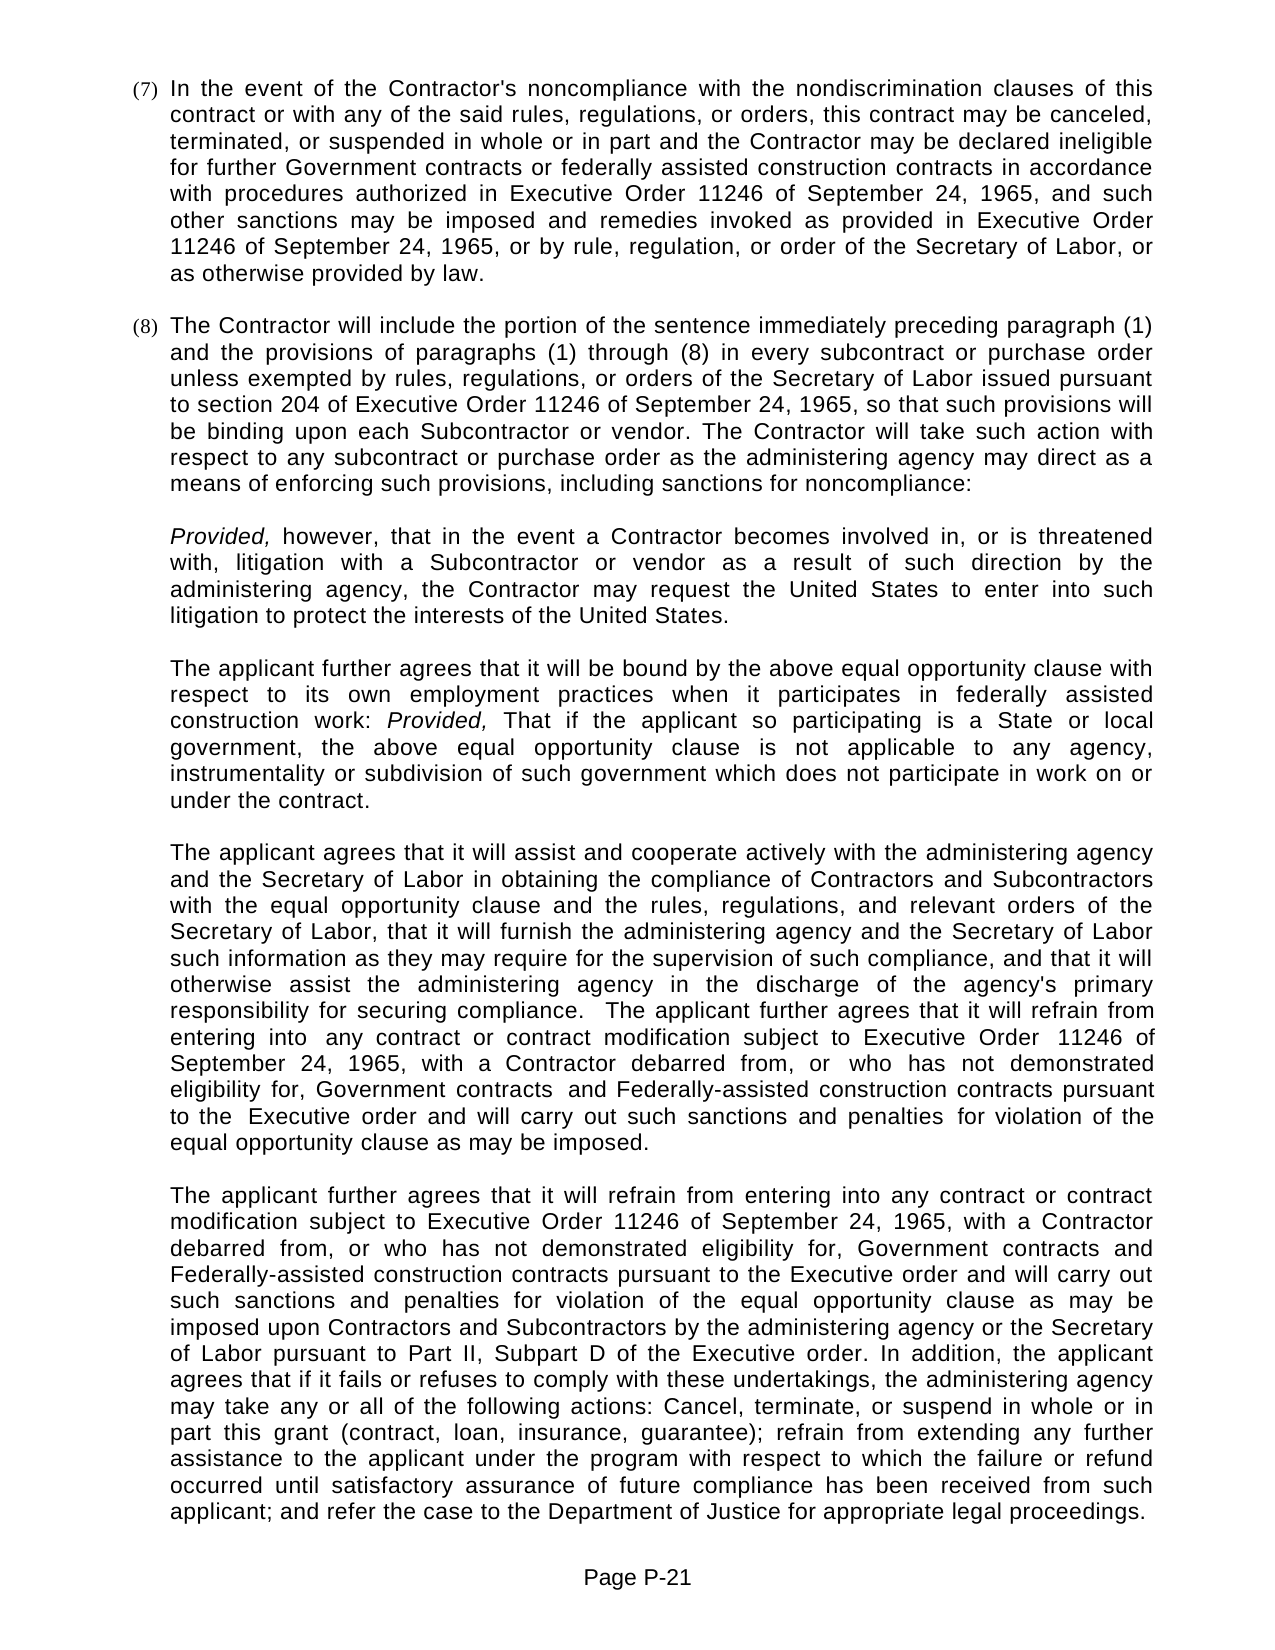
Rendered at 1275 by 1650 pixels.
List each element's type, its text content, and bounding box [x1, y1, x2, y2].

text The applicant further agrees that it will refrain from entering into any contract or contract modification subject to Executive Order 11246 of September 24, 1965, with a Contractor debarred from, or who has not demonstrated eligibility for, Government contracts and Federally-assisted construction contracts pursuant to the Executive order and will carry out such sanctions and penalties for violation of the equal opportunity clause as may be imposed upon Contractors and Subcontractors by the administering agency or the Secretary of Labor pursuant to Part II, Subpart D of the Executive order. In addition, the applicant agrees that if it fails or refuses to comply with these undertakings, the administering agency may take any or all of the following actions: Cancel, terminate, or suspend in whole or in part this grant (contract, loan, insurance, guarantee); refrain from extending any further assistance to the applicant under the program with respect to which the failure or refund occurred until satisfactory assurance of future compliance has been received from such applicant; and refer the case to the Department of Justice for appropriate legal proceedings. [170, 1182, 1155, 1524]
text Provided, however, that in the event a Contractor becomes involved in, or is threatened with, litigation with a Subcontractor or vendor as a result of such direction by the administering agency, the Contractor may request the United States to enter into such litigation to protect the interests of the United States. [170, 523, 1155, 628]
list The Contractor will include the portion of the sentence immediately preceding paragraph (1) and the provisions of paragraphs (1) through (8) in every subcontract or purchase order unless exempted by rules, regulations, or orders of the Secretary of Labor issued pursuant to section 204 of Executive Order 11246 of September 24, 1965, so that such provisions will be binding upon each Subcontractor or vendor. The Contractor will take such action with respect to any subcontract or purchase order as the administering agency may direct as a means of enforcing such provisions, including sanctions for noncompliance: [133, 312, 1155, 497]
text The applicant further agrees that it will be bound by the above equal opportunity clause with respect to its own employment practices when it participates in federally assisted construction work: Provided, That if the applicant so participating is a State or local government, the above equal opportunity clause is not applicable to any agency, instrumentality or subdivision of such government which does not participate in work on or under the contract. [170, 655, 1155, 813]
list In the event of the Contractor's noncompliance with the nondiscrimination clauses of this contract or with any of the said rules, regulations, or orders, this contract may be canceled, terminated, or suspended in whole or in part and the Contractor may be declared ineligible for further Government contracts or federally assisted construction contracts in accordance with procedures authorized in Executive Order 11246 of September 24, 1965, and such other sanctions may be imposed and remedies invoked as provided in Executive Order 11246 of September 24, 1965, or by rule, regulation, or order of the Secretary of Labor, or as otherwise provided by law. [133, 75, 1155, 286]
text The applicant agrees that it will assist and cooperate actively with the administering agency and the Secretary of Labor in obtaining the compliance of Contractors and Subcontractors with the equal opportunity clause and the rules, regulations, and relevant orders of the Secretary of Labor, that it will furnish the administering agency and the Secretary of Labor such information as they may require for the supervision of such compliance, and that it will otherwise assist the administering agency in the discharge of the agency's primary responsibility for securing compliance. The applicant further agrees that it will refrain from entering into any contract or contract modification subject to Executive Order 11246 of September 24, 1965, with a Contractor debarred from, or who has not demonstrated eligibility for, Government contracts and Federally-assisted construction contracts pursuant to the Executive order and will carry out such sanctions and penalties for violation of the equal opportunity clause as may be imposed. [170, 839, 1155, 1156]
